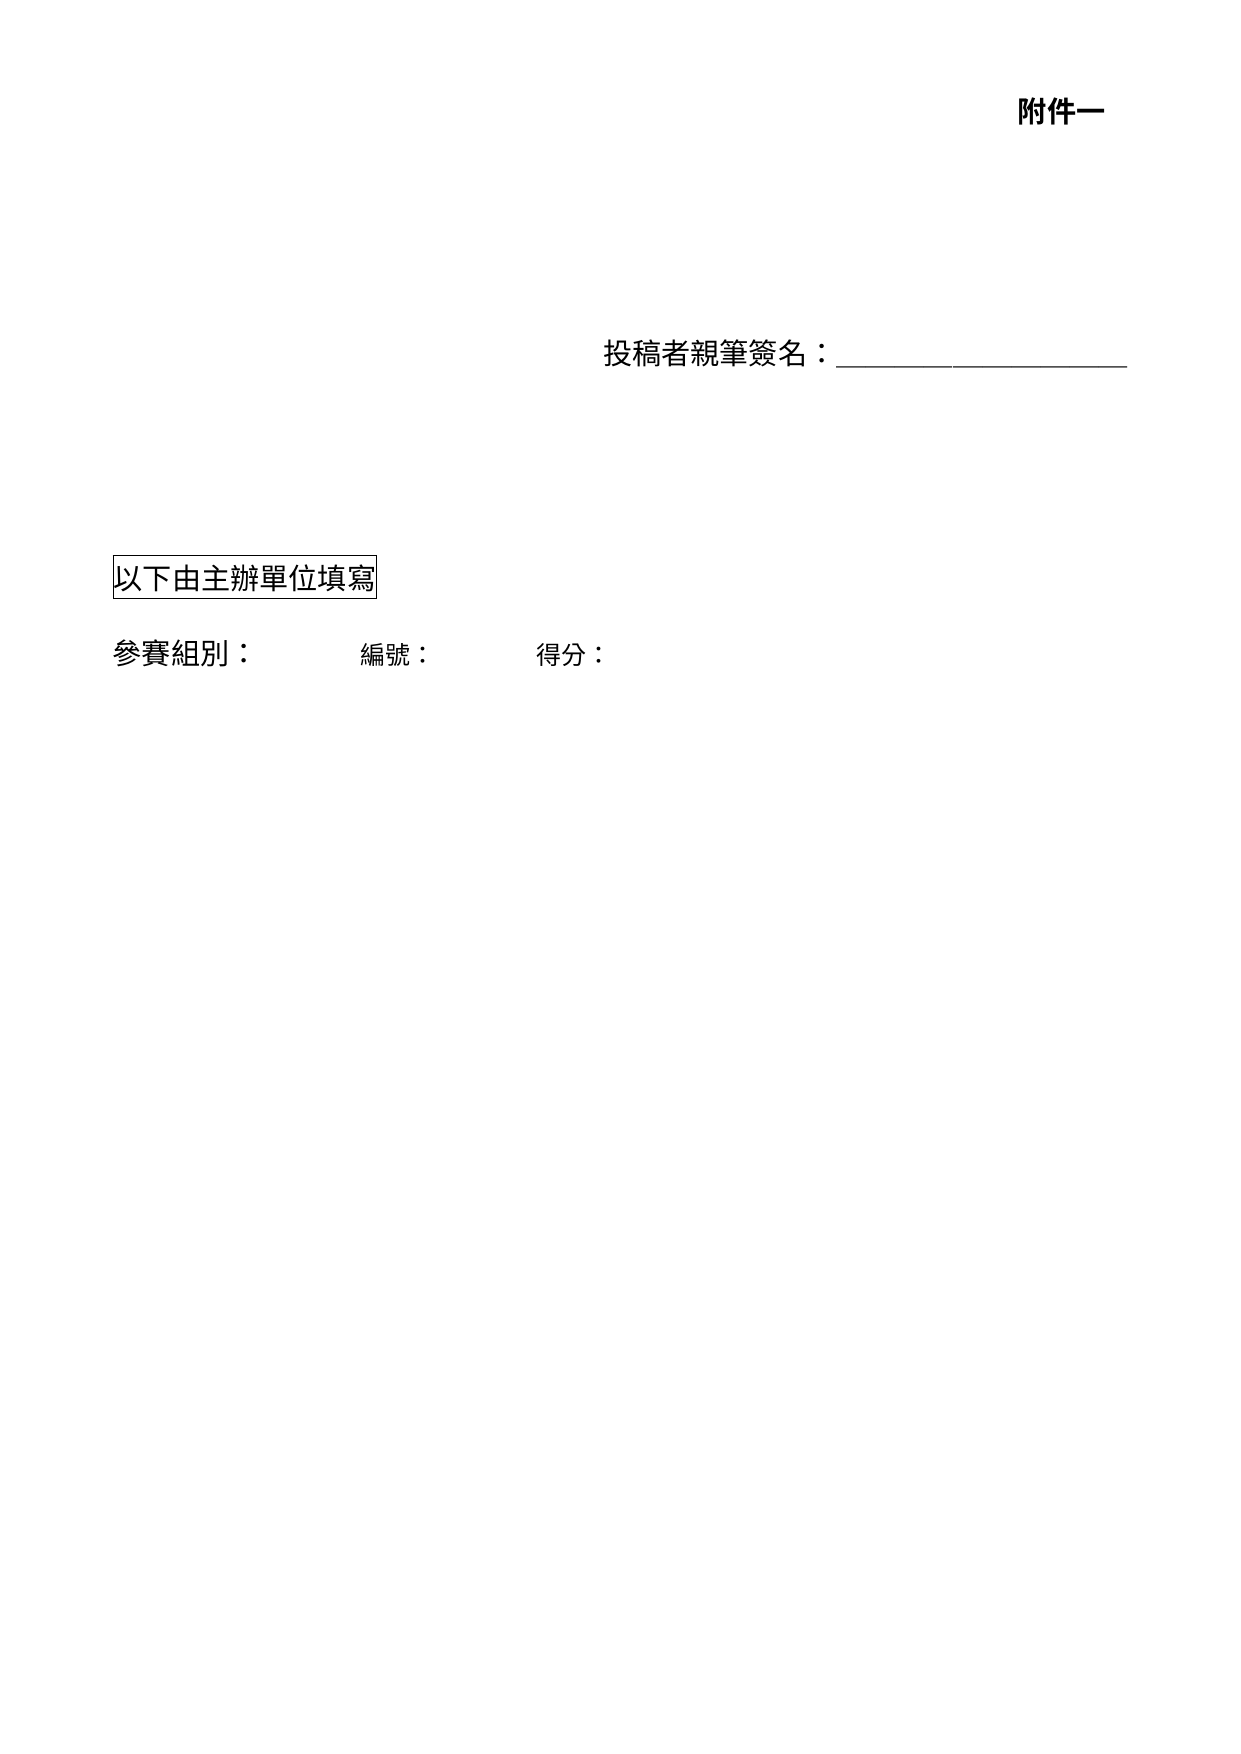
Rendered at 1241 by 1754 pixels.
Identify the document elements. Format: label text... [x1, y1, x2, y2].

text 參賽組別： 編號： 得分： [112, 614, 1128, 689]
text 投稿者親筆簽名：＿＿＿＿＿＿＿＿＿＿ [112, 314, 1128, 389]
text 以下由主辦單位填寫 [112, 539, 1128, 614]
